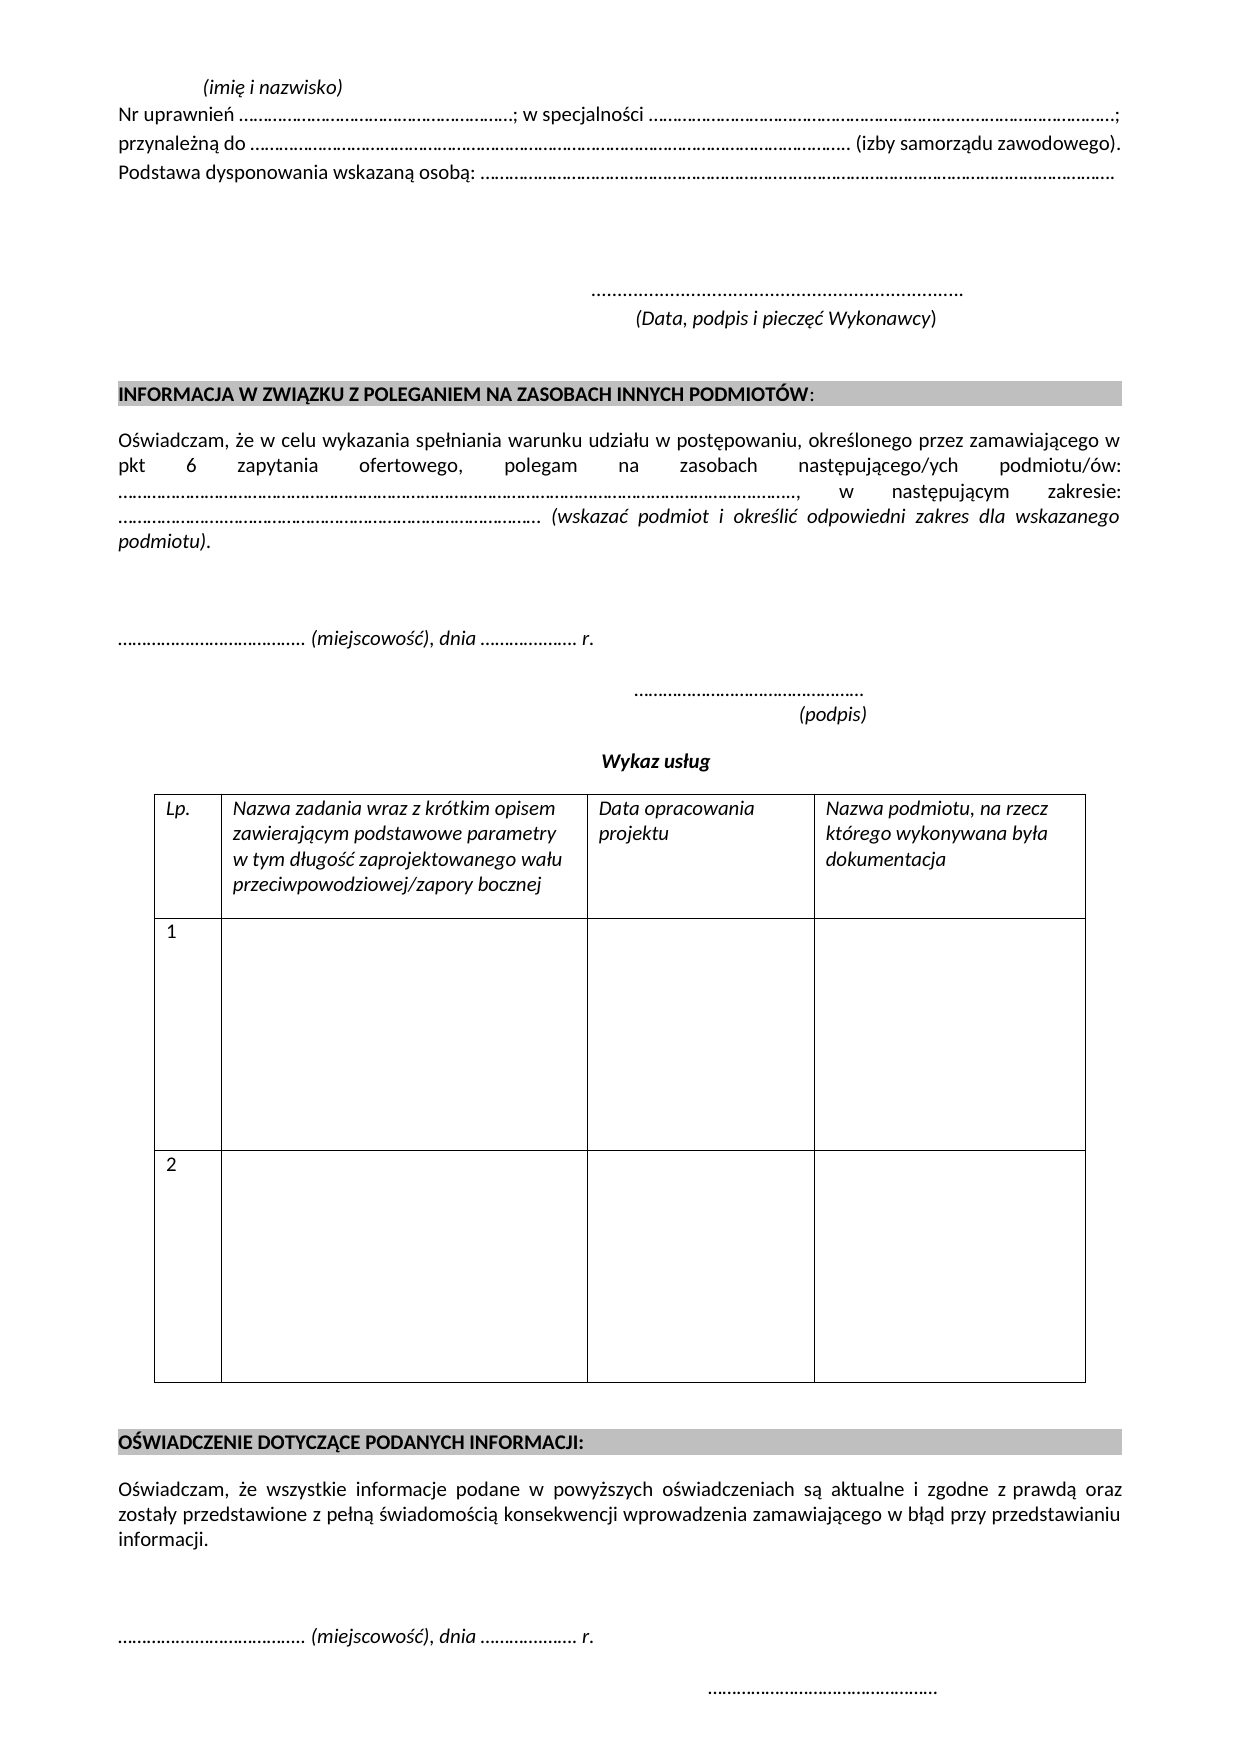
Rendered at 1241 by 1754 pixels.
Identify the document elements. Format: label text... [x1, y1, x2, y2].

table_cell 1 [155, 919, 221, 1150]
table_cell [222, 919, 587, 1150]
text ………………………………………… [118, 1649, 1122, 1699]
table_cell [815, 919, 1085, 1150]
table_header Nazwa podmiotu, na rzecz którego wykonywana była dokumentacja [815, 795, 1085, 918]
text (imię i nazwisko) [118, 74, 1122, 99]
text OŚWIADCZENIE DOTYCZĄCE PODANYCH INFORMACJI: [118, 1429, 1122, 1455]
table_header Lp. [155, 795, 221, 918]
text …………….………………….. (miejscowość), dnia ………….……. r. [118, 1623, 1122, 1649]
table_header Nazwa zadania wraz z krótkim opisem zawierającym podstawowe parametry w tym długość zaprojektowanego wału przeciwpowodziowej/zapory bocznej [222, 795, 587, 918]
text przynależną do …………………………………………………………………………………………………………….. (izby samorządu zawodowego). [118, 130, 1122, 156]
table_cell [222, 1151, 587, 1382]
table_cell [588, 919, 814, 1150]
text (Data, podpis i pieczęć Wykonawcy) [561, 305, 1122, 331]
table_header Data opracowania projektu [588, 795, 814, 918]
text ………………………………………… [118, 651, 1122, 702]
text ....................................................................... [413, 276, 1122, 302]
text INFORMACJA W ZWIĄZKU Z POLEGANIEM NA ZASOBACH INNYCH PODMIOTÓW: [118, 381, 1122, 406]
text …………….………………….. (miejscowość), dnia ………….……. r. [118, 625, 1122, 651]
text (podpis) [725, 702, 1122, 727]
text Oświadczam, że wszystkie informacje podane w powyższych oświadczeniach są aktualne i zgodne z prawdą oraz zostały przedstawione z pełną świadomością konsekwencji wprowadzenia zamawiającego w błąd przy przedstawianiu informacji. [118, 1476, 1122, 1552]
table_cell [588, 1151, 814, 1382]
text Oświadczam, że w celu wykazania spełniania warunku udziału w postępowaniu, określonego przez zamawiającego w pkt 6 zapytania ofertowego, polegam na zasobach następującego/ych podmiotu/ów: …………………………………………………………………………………………………………………….…….., w następującym zakresie: ………………….………………………………………………………… (wskazać podmiot i określić odpowiedni zakres dla wskazanego podmiotu). [118, 427, 1122, 554]
text Nr uprawnień …………………………………………………; w specjalności ………………………………………………………….…………………………; [118, 101, 1122, 127]
table_cell 2 [155, 1151, 221, 1382]
table_cell [815, 1151, 1085, 1382]
text Wykaz usług [118, 748, 1122, 773]
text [118, 159, 1122, 185]
